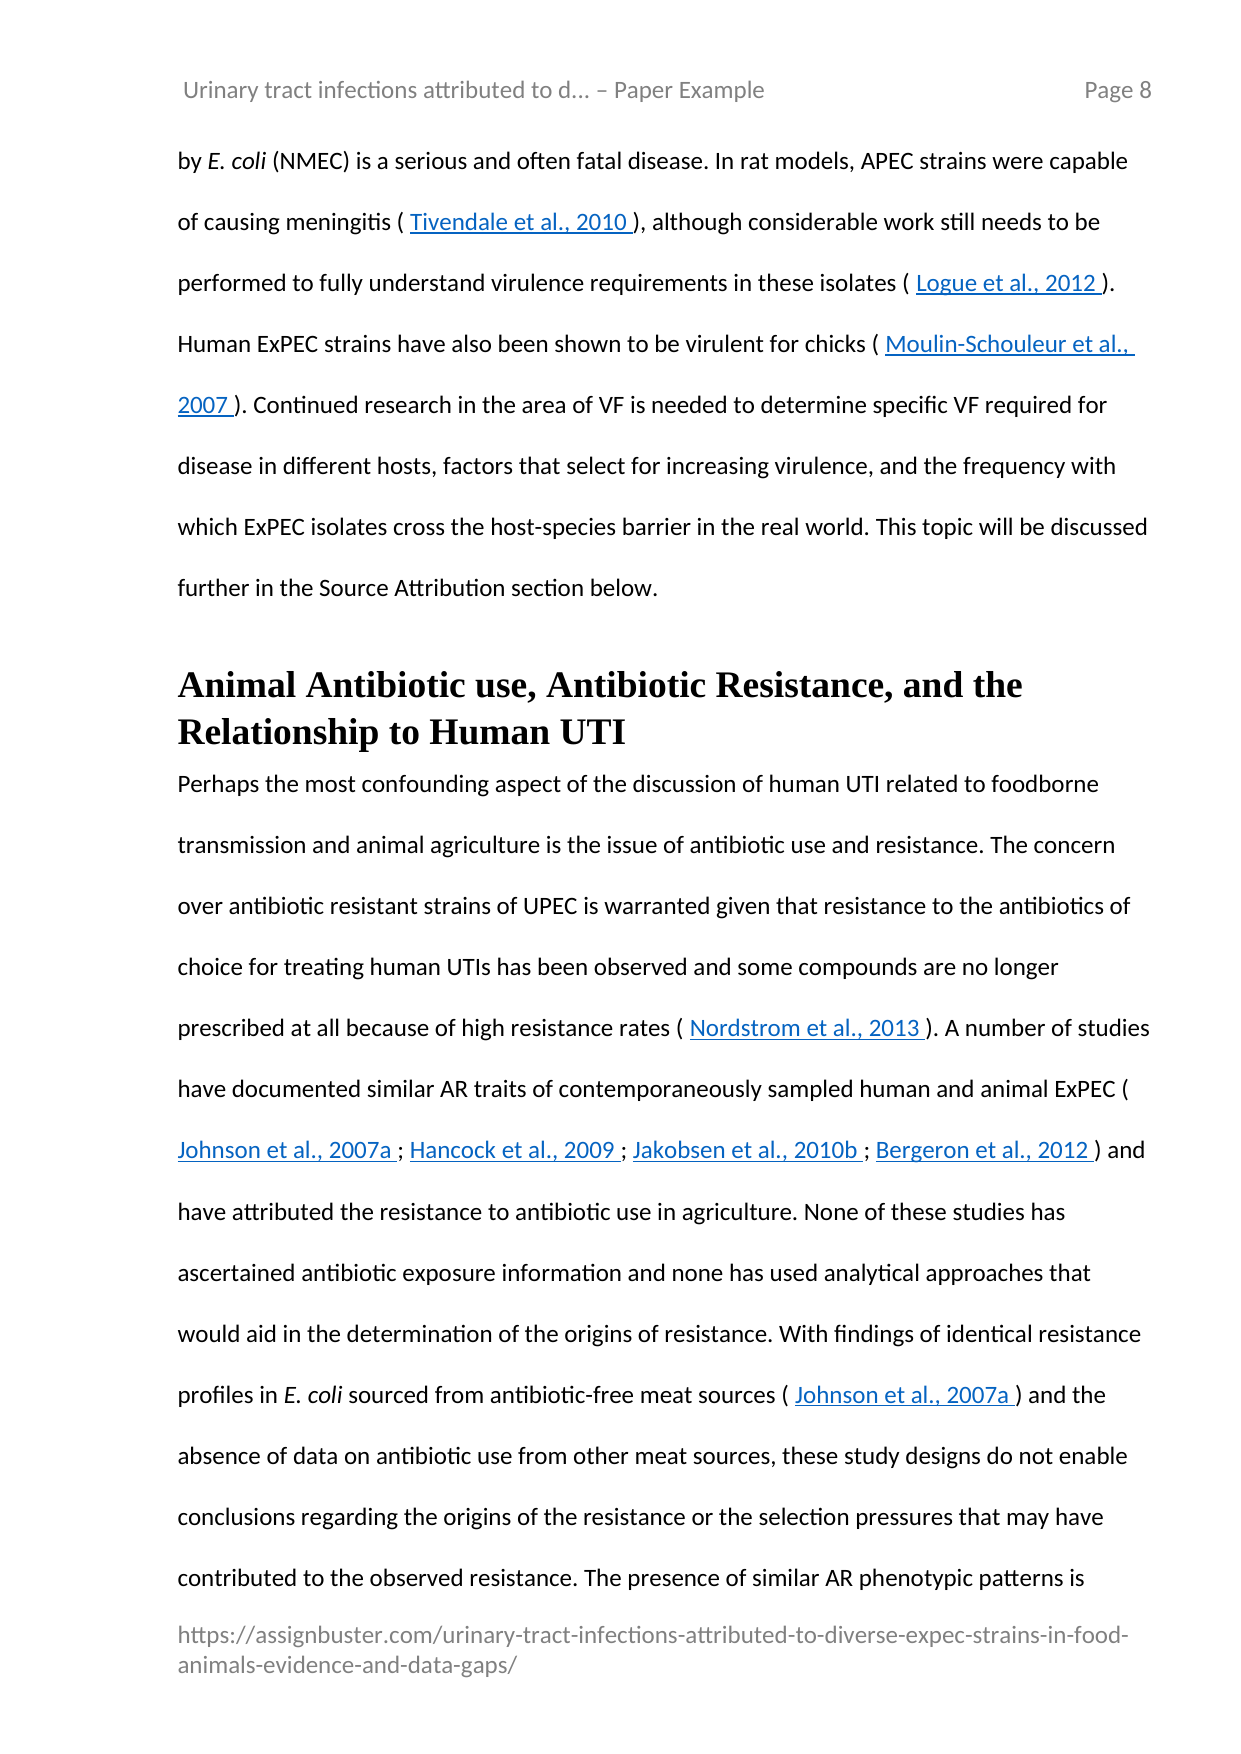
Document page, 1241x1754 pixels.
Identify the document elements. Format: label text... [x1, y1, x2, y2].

subtitle Animal Antibiotic use, Antibiotic Resistance, and the Relationship to Human UTI [177, 663, 1152, 752]
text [177, 768, 1152, 1592]
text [177, 145, 1152, 603]
